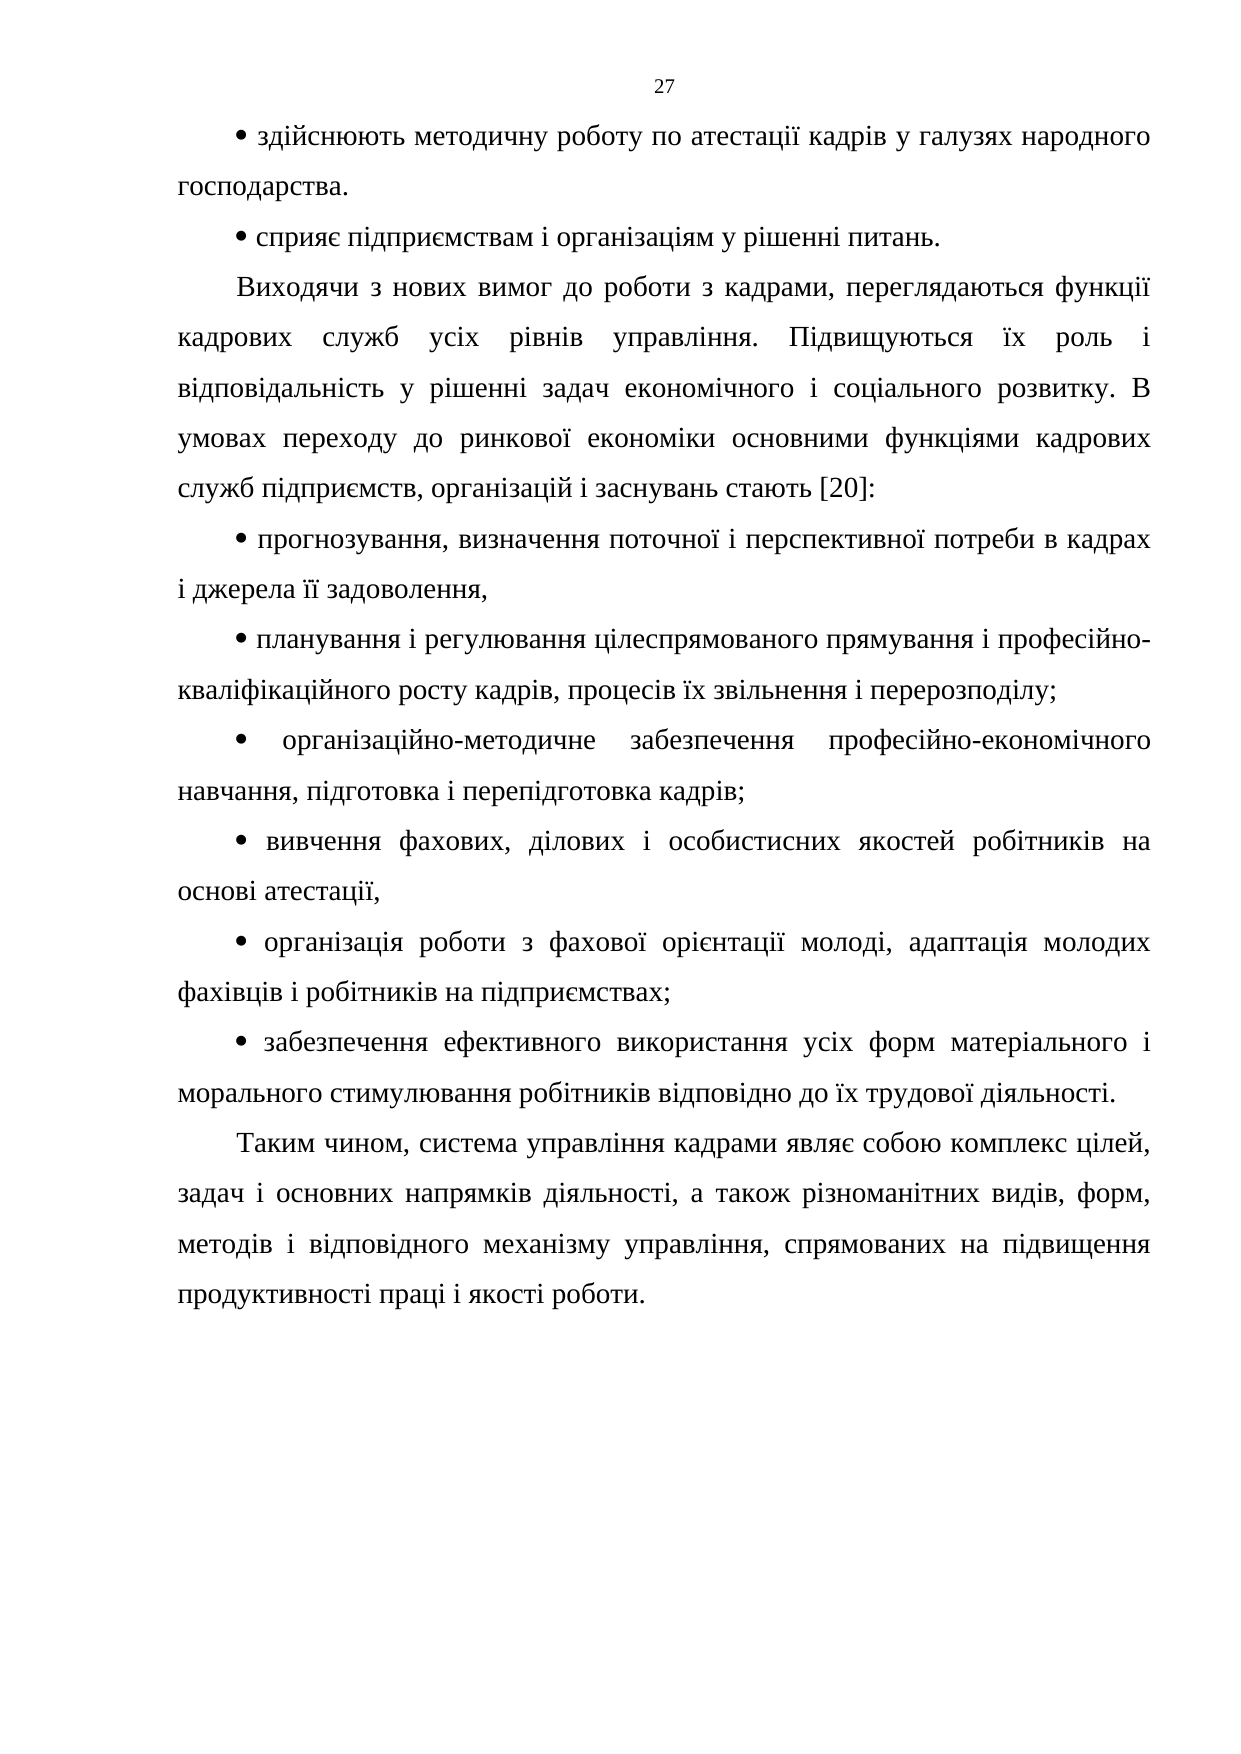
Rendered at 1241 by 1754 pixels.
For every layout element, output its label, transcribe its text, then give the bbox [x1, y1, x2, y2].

text Таким чином, система управління кадрами являє собою комплекс цілей, задач і основних напрямків діяльності, а також різноманітних видів, форм, методів і відповідного механізму управління, спрямованих на підвищення продуктивності праці і якості роботи. [177, 1125, 1152, 1310]
text вивчення фахових, ділових і особистисних якостей робітників на основі атестації, [177, 823, 1152, 907]
text прогнозування, визначення поточної і перспективної потреби в кадрах і джерела її задоволення, [177, 521, 1152, 605]
text організаційно-методичне забезпечення професійно-економічного навчання, підготовка і перепідготовка кадрів; [177, 722, 1152, 806]
text планування і регулювання цілеспрямованого прямування і професійно-кваліфікаційного росту кадрів, процесів їх звільнення і перерозподілу; [177, 622, 1152, 706]
text організація роботи з фахової орієнтації молоді, адаптація молодих фахівців і робітників на підприємствах; [177, 924, 1152, 1008]
text здійснюють методичну роботу по атестації кадрів у галузях народного господарства. [177, 118, 1152, 202]
text Виходячи з нових вимог до роботи з кадрами, переглядаються функції кадрових служб усіх рівнів управління. Підвищуються їх роль і відповідальність у рішенні задач економічного і соціального розвитку. В умовах переходу до ринкової економіки основними функціями кадрових служб підприємств, організацій і заснувань стають [20]: [177, 269, 1152, 504]
text сприяє підприємствам і організаціям у рішенні питань. [177, 219, 1152, 252]
text забезпечення ефективного використання усіх форм матеріального і морального стимулювання робітників відповідно до їх трудової діяльності. [177, 1024, 1152, 1108]
